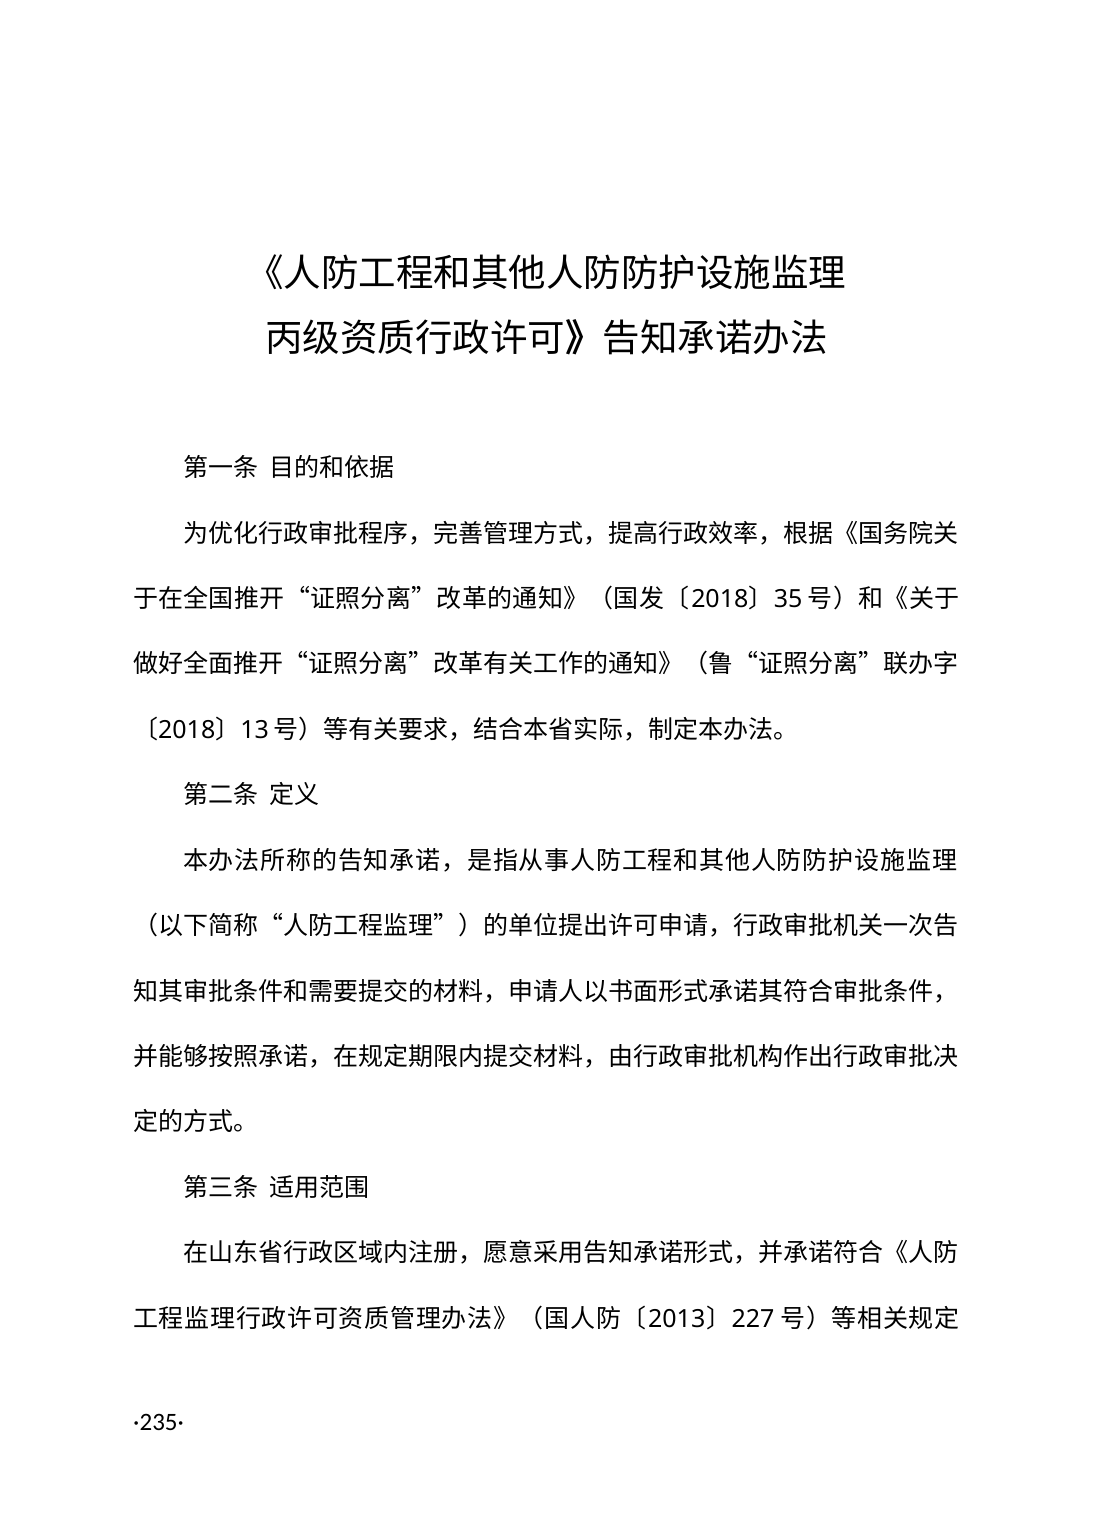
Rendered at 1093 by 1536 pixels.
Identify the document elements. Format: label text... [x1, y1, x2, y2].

text 第三条 适用范围 [133, 1153, 959, 1218]
text 本办法所称的告知承诺，是指从事人防工程和其他人防防护设施监理（以下简称“人防工程监理”）的单位提出许可申请，行政审批机关一次告知其审批条件和需要提交的材料，申请人以书面形式承诺其符合审批条件，并能够按照承诺，在规定期限内提交材料，由行政审批机构作出行政审批决定的方式。 [133, 826, 959, 1153]
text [133, 1218, 959, 1349]
text 丙级资质行政许可》告知承诺办法 [133, 302, 959, 368]
text 第二条 定义 [133, 760, 959, 826]
text 为优化行政审批程序，完善管理方式，提高行政效率，根据《国务院关于在全国推开“证照分离”改革的通知》（国发〔2018〕35号）和《关于做好全面推开“证照分离”改革有关工作的通知》（鲁“证照分离”联办字〔2018〕13号）等有关要求，结合本省实际，制定本办法。 [133, 498, 959, 760]
text 第一条 目的和依据 [133, 433, 959, 498]
text 《人防工程和其他人防防护设施监理 [133, 237, 959, 302]
